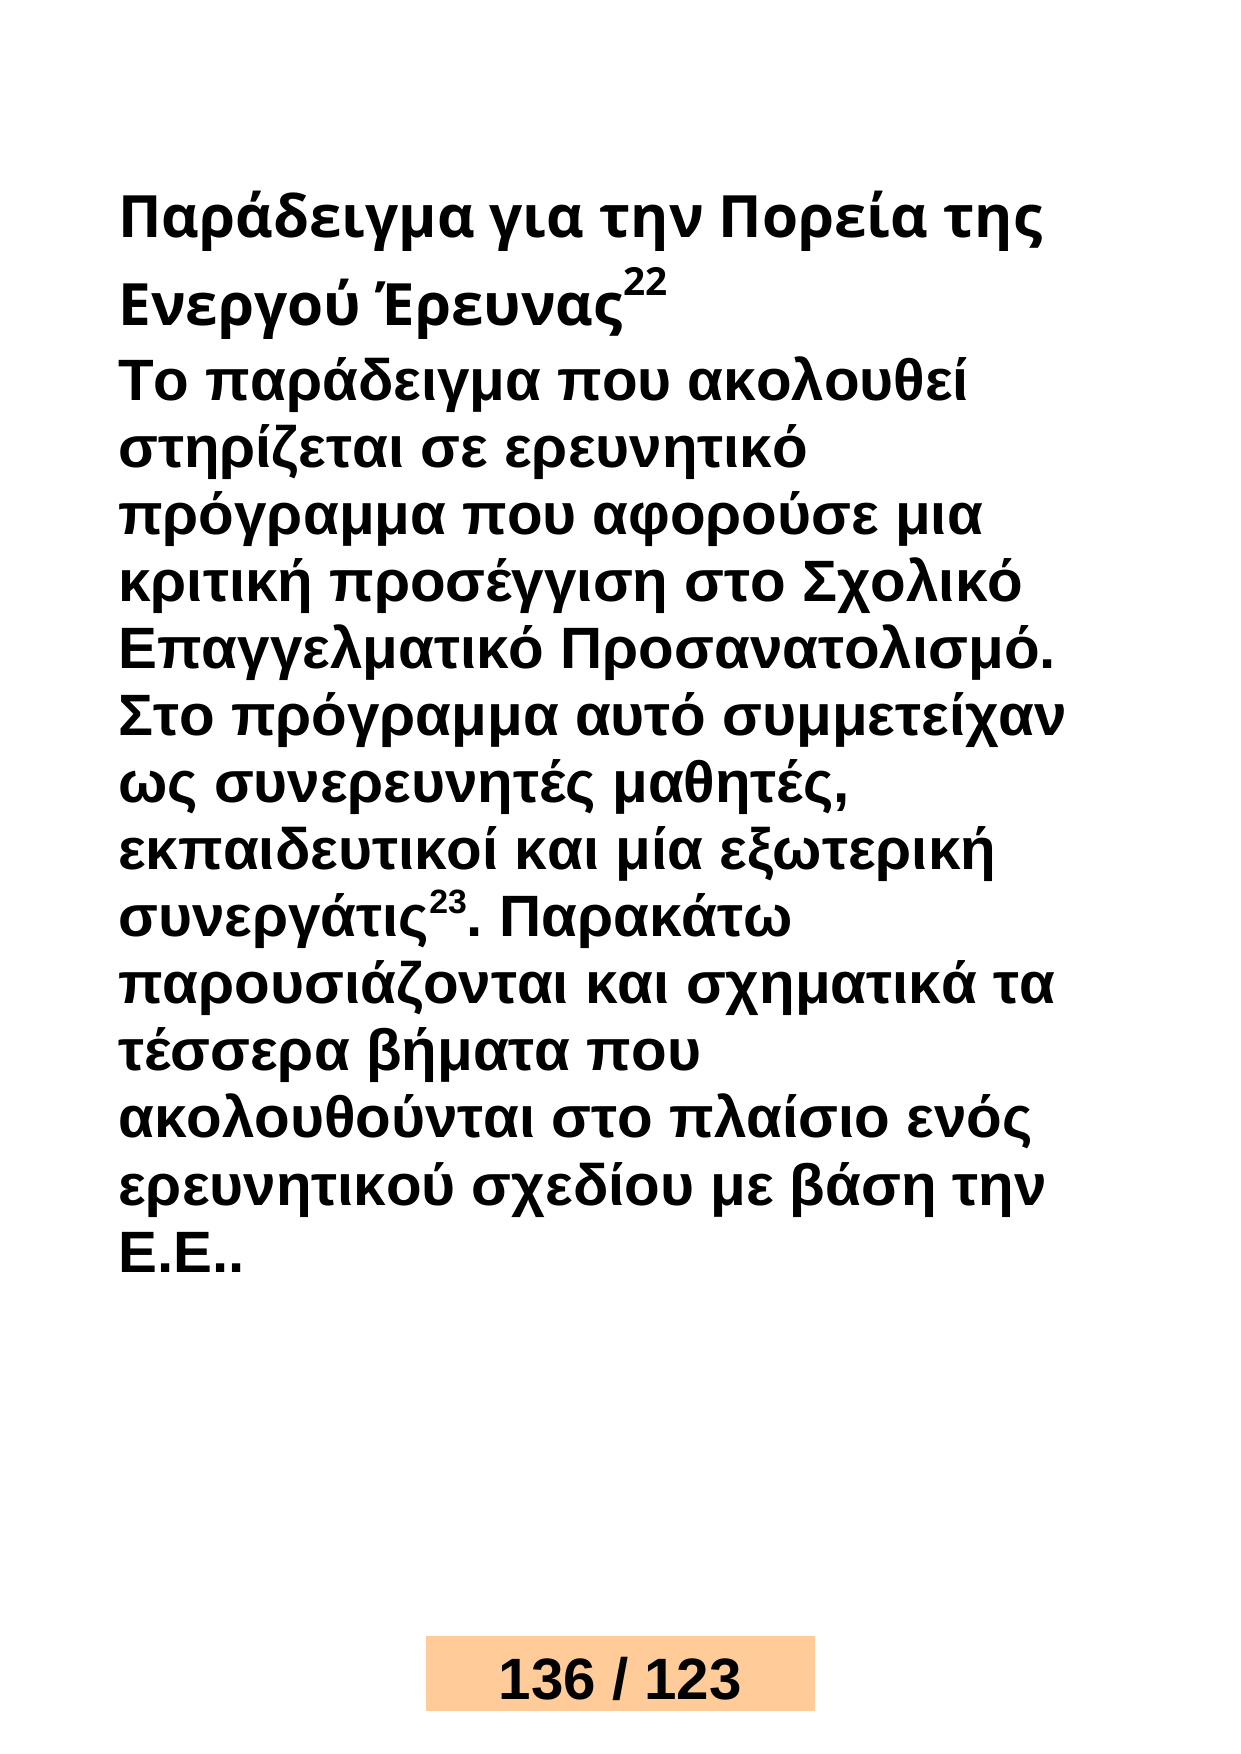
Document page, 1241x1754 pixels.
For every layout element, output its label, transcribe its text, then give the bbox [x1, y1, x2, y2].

table_header H ΠOPEIA THΣ ENEPΓOY EPEYNAΣ Παράδειγμα για την Πορεία της Ενεργού Έρευνας22 Το παράδειγμα που ακολουθεί στηρίζεται σε ερευνητικό πρόγραμμα που αφορούσε μια κριτική προσέγγιση στο Σχολικό Επαγγελματικό Προσανατολισμό. Στο πρόγραμμα αυτό συμμετείχαν ως συνερευνητές μαθητές, εκπαιδευτικοί και μία εξωτερική συνεργάτις23. Παρακάτω παρουσιάζονται και σχηματικά τα τέσσερα βήματα που ακολουθούνται στο πλαίσιο ενός ερευνητικού σχεδίου με βάση την Ε.Ε.. [118, 118, 1122, 1284]
